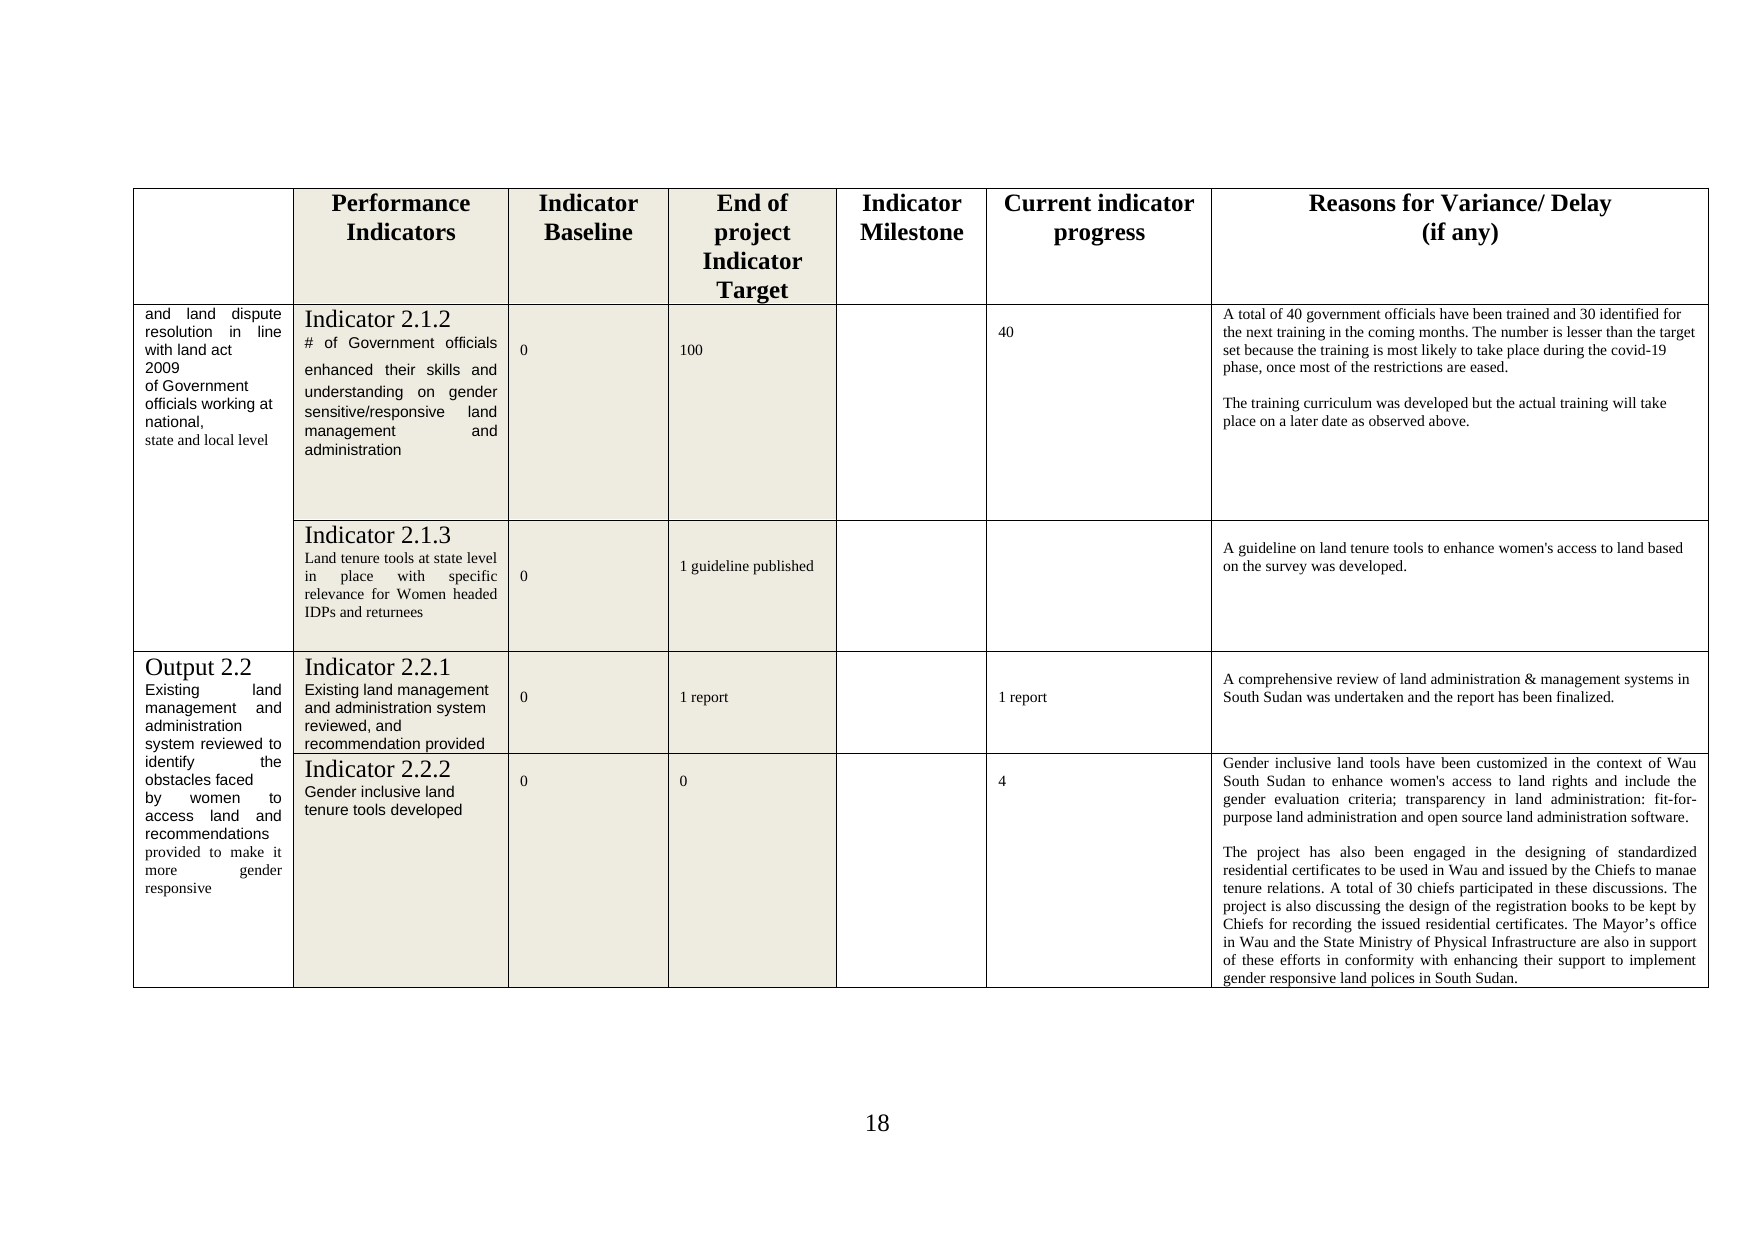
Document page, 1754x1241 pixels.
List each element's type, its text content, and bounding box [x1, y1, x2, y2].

table_cell 0 [509, 652, 668, 753]
table_cell Indicator 2.2.2 Gender inclusive land tenure tools developed [294, 754, 508, 987]
table_header [134, 189, 293, 303]
table_cell [987, 521, 1211, 651]
table_header Current indicator progress [987, 189, 1211, 303]
table_cell [837, 754, 986, 987]
table_header Indicator Milestone [837, 189, 986, 303]
table_cell 1 report [669, 652, 836, 753]
table_cell Indicator 2.1.3 Land tenure tools at state level in place with specific relevance for Women headed IDPs and returnees [294, 521, 508, 651]
table_cell 1 report [987, 652, 1211, 753]
table_header Performance Indicators [294, 189, 508, 303]
table_cell 100 [669, 305, 836, 519]
table_cell Output 2.2 Existing land management and administration system reviewed to identify the obstacles faced by women to access land and recommendations provided to make it more gender responsive [134, 652, 293, 987]
table_cell Gender inclusive land tools have been customized in the context of Wau South Sudan to enhance women's access to land rights and include the gender evaluation criteria; transparency in land administration: fit-for-purpose land administration and open source land administration software. The project has also been engaged in the designing of standardized residential certificates to be used in Wau and issued by the Chiefs to manae tenure relations. A total of 30 chiefs participated in these discussions. The project is also discussing the design of the registration books to be kept by Chiefs for recording the issued residential certificates. The Mayor’s office in Wau and the State Ministry of Physical Infrastructure are also in support of these efforts in conformity with enhancing their support to implement gender responsive land polices in South Sudan. [1212, 754, 1708, 987]
table_cell A comprehensive review of land administration & management systems in South Sudan was undertaken and the report has been finalized. [1212, 652, 1708, 753]
table_cell A guideline on land tenure tools to enhance women's access to land based on the survey was developed. [1212, 521, 1708, 651]
table_cell [837, 305, 986, 519]
table_cell [837, 652, 986, 753]
table_cell Indicator 2.1.2 # of Government officials enhanced their skills and understanding on gender sensitive/responsive land management and administration [294, 305, 508, 519]
table_cell 4 [987, 754, 1211, 987]
table_cell 0 [669, 754, 836, 987]
table_cell 0 [509, 754, 668, 987]
table_header Indicator Baseline [509, 189, 668, 303]
table_header End of project Indicator Target [669, 189, 836, 303]
table_header Reasons for Variance/ Delay (if any) [1212, 189, 1708, 303]
table_cell Indicator 2.2.1 Existing land management and administration system reviewed, and recommendation provided [294, 652, 508, 753]
table_cell 40 [987, 305, 1211, 519]
table_cell [837, 521, 986, 651]
table_cell 1 guideline published [669, 521, 836, 651]
table_cell 0 [509, 521, 668, 651]
table_cell 0 [509, 305, 668, 519]
table_cell A total of 40 government officials have been trained and 30 identified for the next training in the coming months. The number is lesser than the target set because the training is most likely to take place during the covid-19 phase, once most of the restrictions are eased. The training curriculum was developed but the actual training will take place on a later date as observed above. [1212, 305, 1708, 519]
